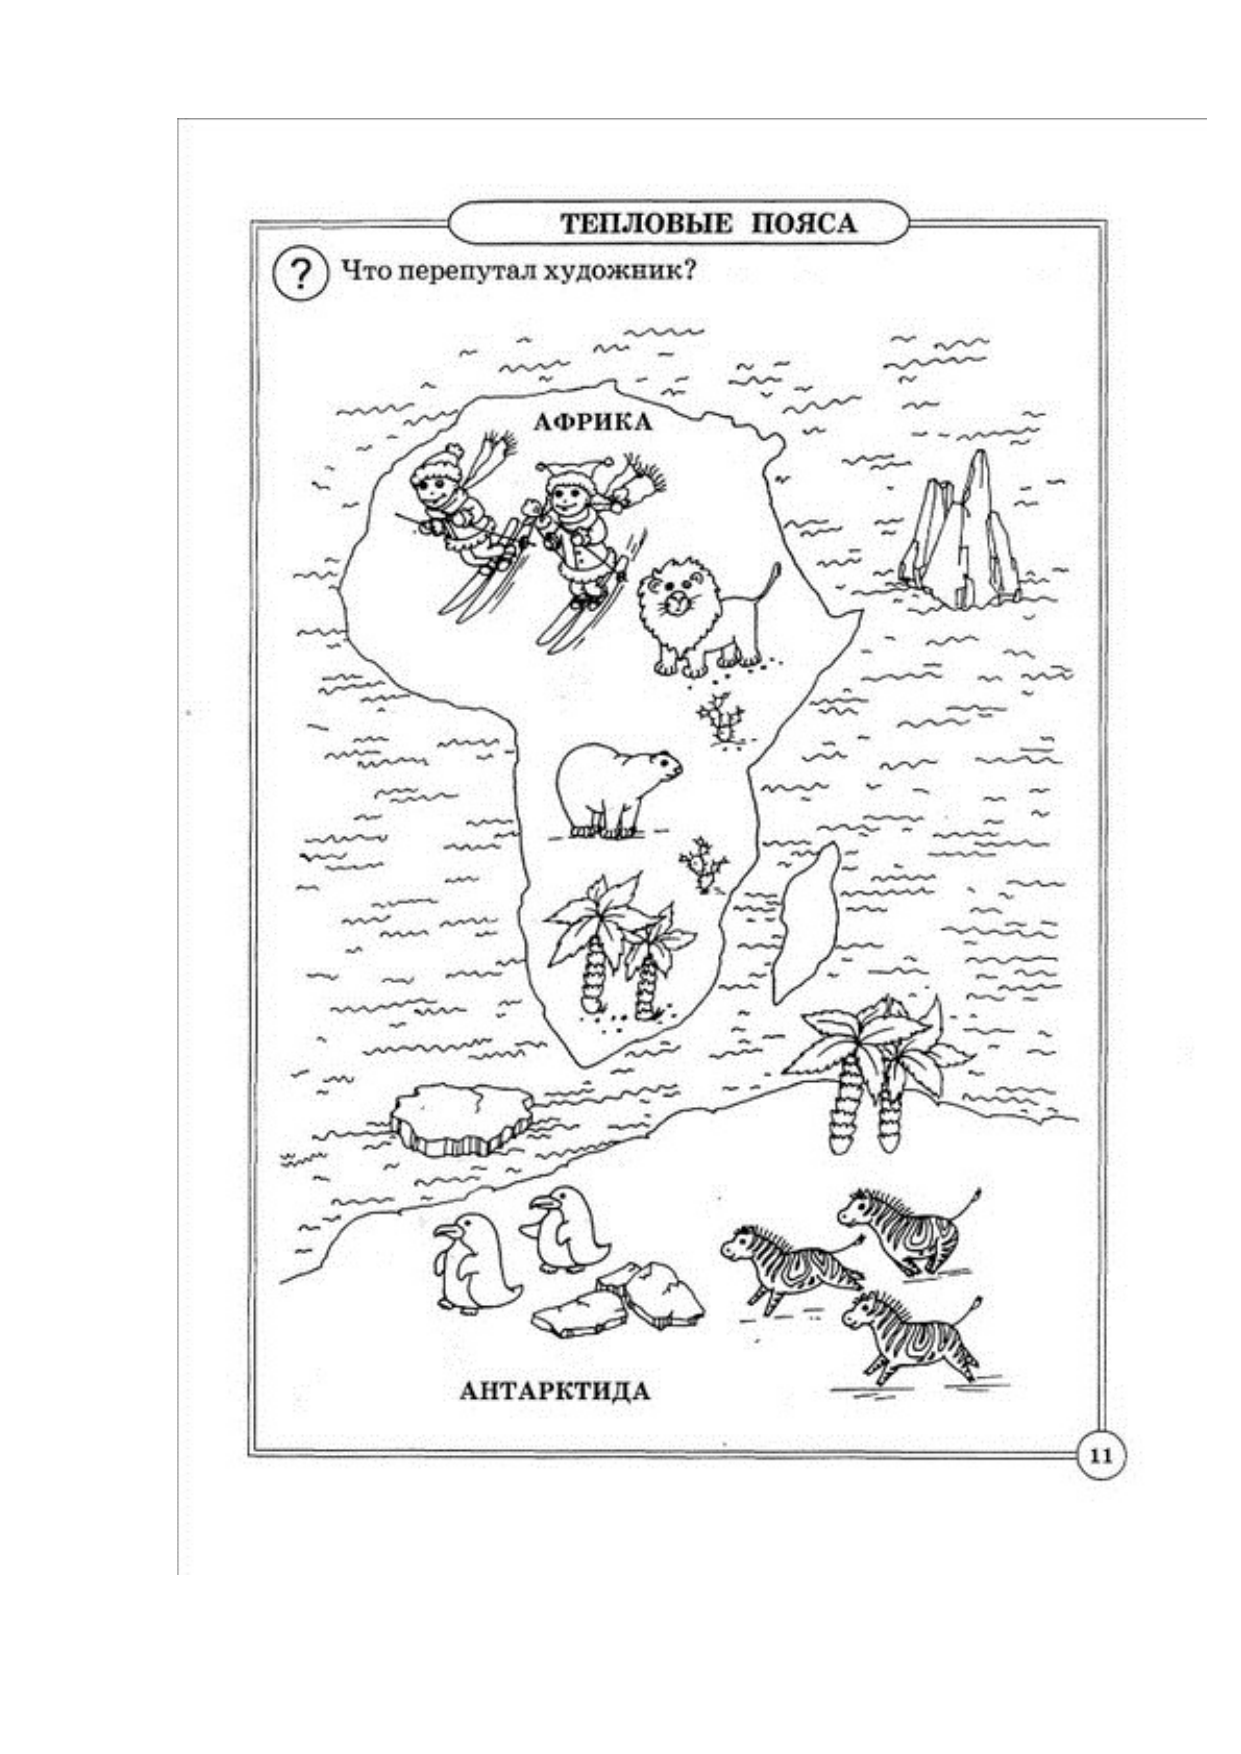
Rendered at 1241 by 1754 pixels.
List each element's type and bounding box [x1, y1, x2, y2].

picture [177, 118, 1207, 1575]
